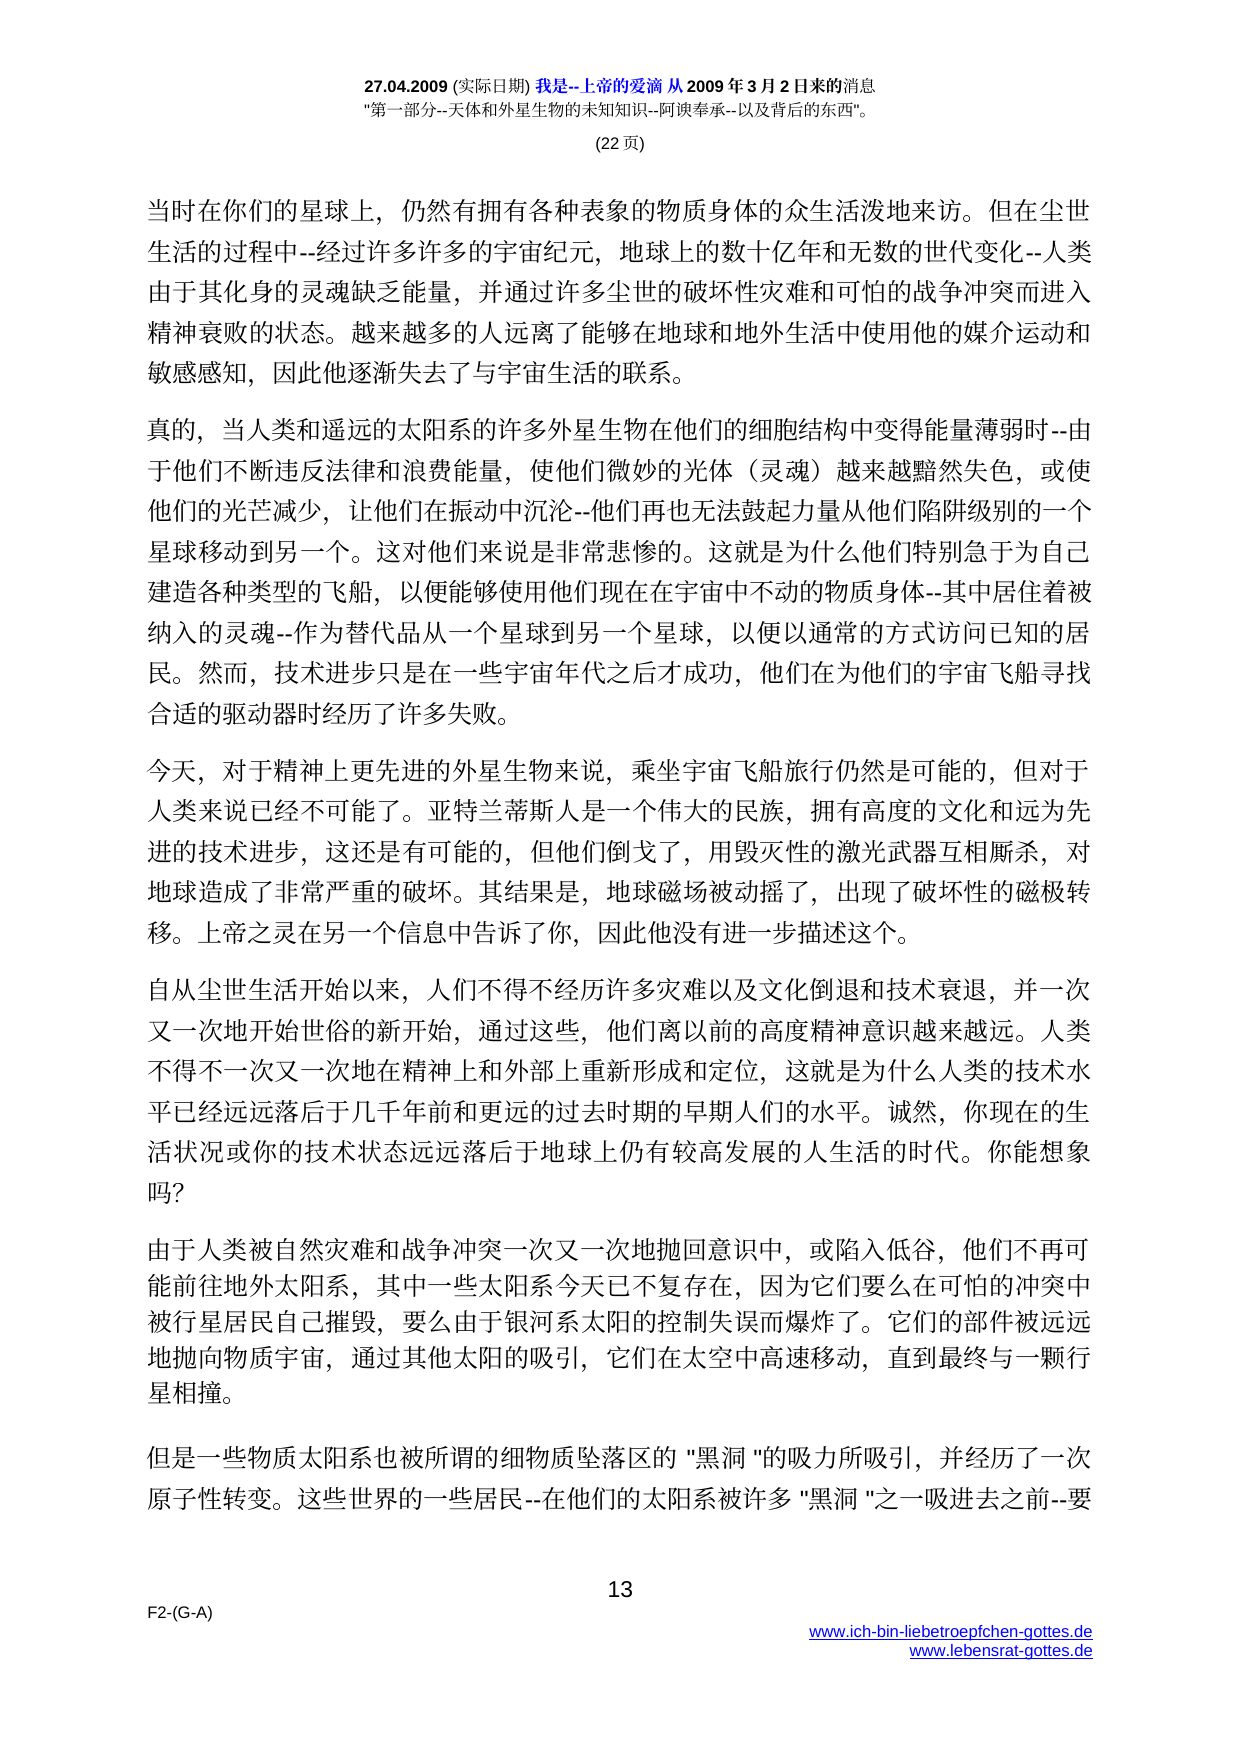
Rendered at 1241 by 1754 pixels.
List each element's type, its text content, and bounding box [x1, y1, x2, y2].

text 由于人类被自然灾难和战争冲突一次又一次地抛回意识中，或陷入低谷，他们不再可能前往地外太阳系，其中一些太阳系今天已不复存在，因为它们要么在可怕的冲突中被行星居民自己摧毁，要么由于银河系太阳的控制失误而爆炸了。它们的部件被远远地抛向物质宇宙，通过其他太阳的吸引，它们在太空中高速移动，直到最终与一颗行星相撞。 [146, 1230, 1093, 1410]
text 真的，当人类和遥远的太阳系的许多外星生物在他们的细胞结构中变得能量薄弱时--由于他们不断违反法律和浪费能量，使他们微妙的光体（灵魂）越来越黯然失色，或使他们的光芒减少，让他们在振动中沉沦--他们再也无法鼓起力量从他们陷阱级别的一个星球移动到另一个。这对他们来说是非常悲惨的。这就是为什么他们特别急于为自己建造各种类型的飞船，以便能够使用他们现在在宇宙中不动的物质身体--其中居住着被纳入的灵魂--作为替代品从一个星球到另一个星球，以便以通常的方式访问已知的居民。然而，技术进步只是在一些宇宙年代之后才成功，他们在为他们的宇宙飞船寻找合适的驱动器时经历了许多失败。 [146, 411, 1093, 730]
text 当时在你们的星球上，仍然有拥有各种表象的物质身体的众生活泼地来访。但在尘世生活的过程中--经过许多许多的宇宙纪元，地球上的数十亿年和无数的世代变化--人类由于其化身的灵魂缺乏能量，并通过许多尘世的破坏性灾难和可怕的战争冲突而进入精神衰败的状态。越来越多的人远离了能够在地球和地外生活中使用他的媒介运动和敏感感知，因此他逐渐失去了与宇宙生活的联系。 [146, 192, 1093, 390]
text 今天，对于精神上更先进的外星生物来说，乘坐宇宙飞船旅行仍然是可能的，但对于人类来说已经不可能了。亚特兰蒂斯人是一个伟大的民族，拥有高度的文化和远为先进的技术进步，这还是有可能的，但他们倒戈了，用毁灭性的激光武器互相厮杀，对地球造成了非常严重的破坏。其结果是，地球磁场被动摇了，出现了破坏性的磁极转移。上帝之灵在另一个信息中告诉了你，因此他没有进一步描述这个。 [146, 752, 1093, 949]
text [146, 1439, 1093, 1515]
text 自从尘世生活开始以来，人们不得不经历许多灾难以及文化倒退和技术衰退，并一次又一次地开始世俗的新开始，通过这些，他们离以前的高度精神意识越来越远。人类不得不一次又一次地在精神上和外部上重新形成和定位，这就是为什么人类的技术水平已经远远落后于几千年前和更远的过去时期的早期人们的水平。诚然，你现在的生活状况或你的技术状态远远落后于地球上仍有较高发展的人生活的时代。你能想象吗？ [146, 971, 1093, 1209]
